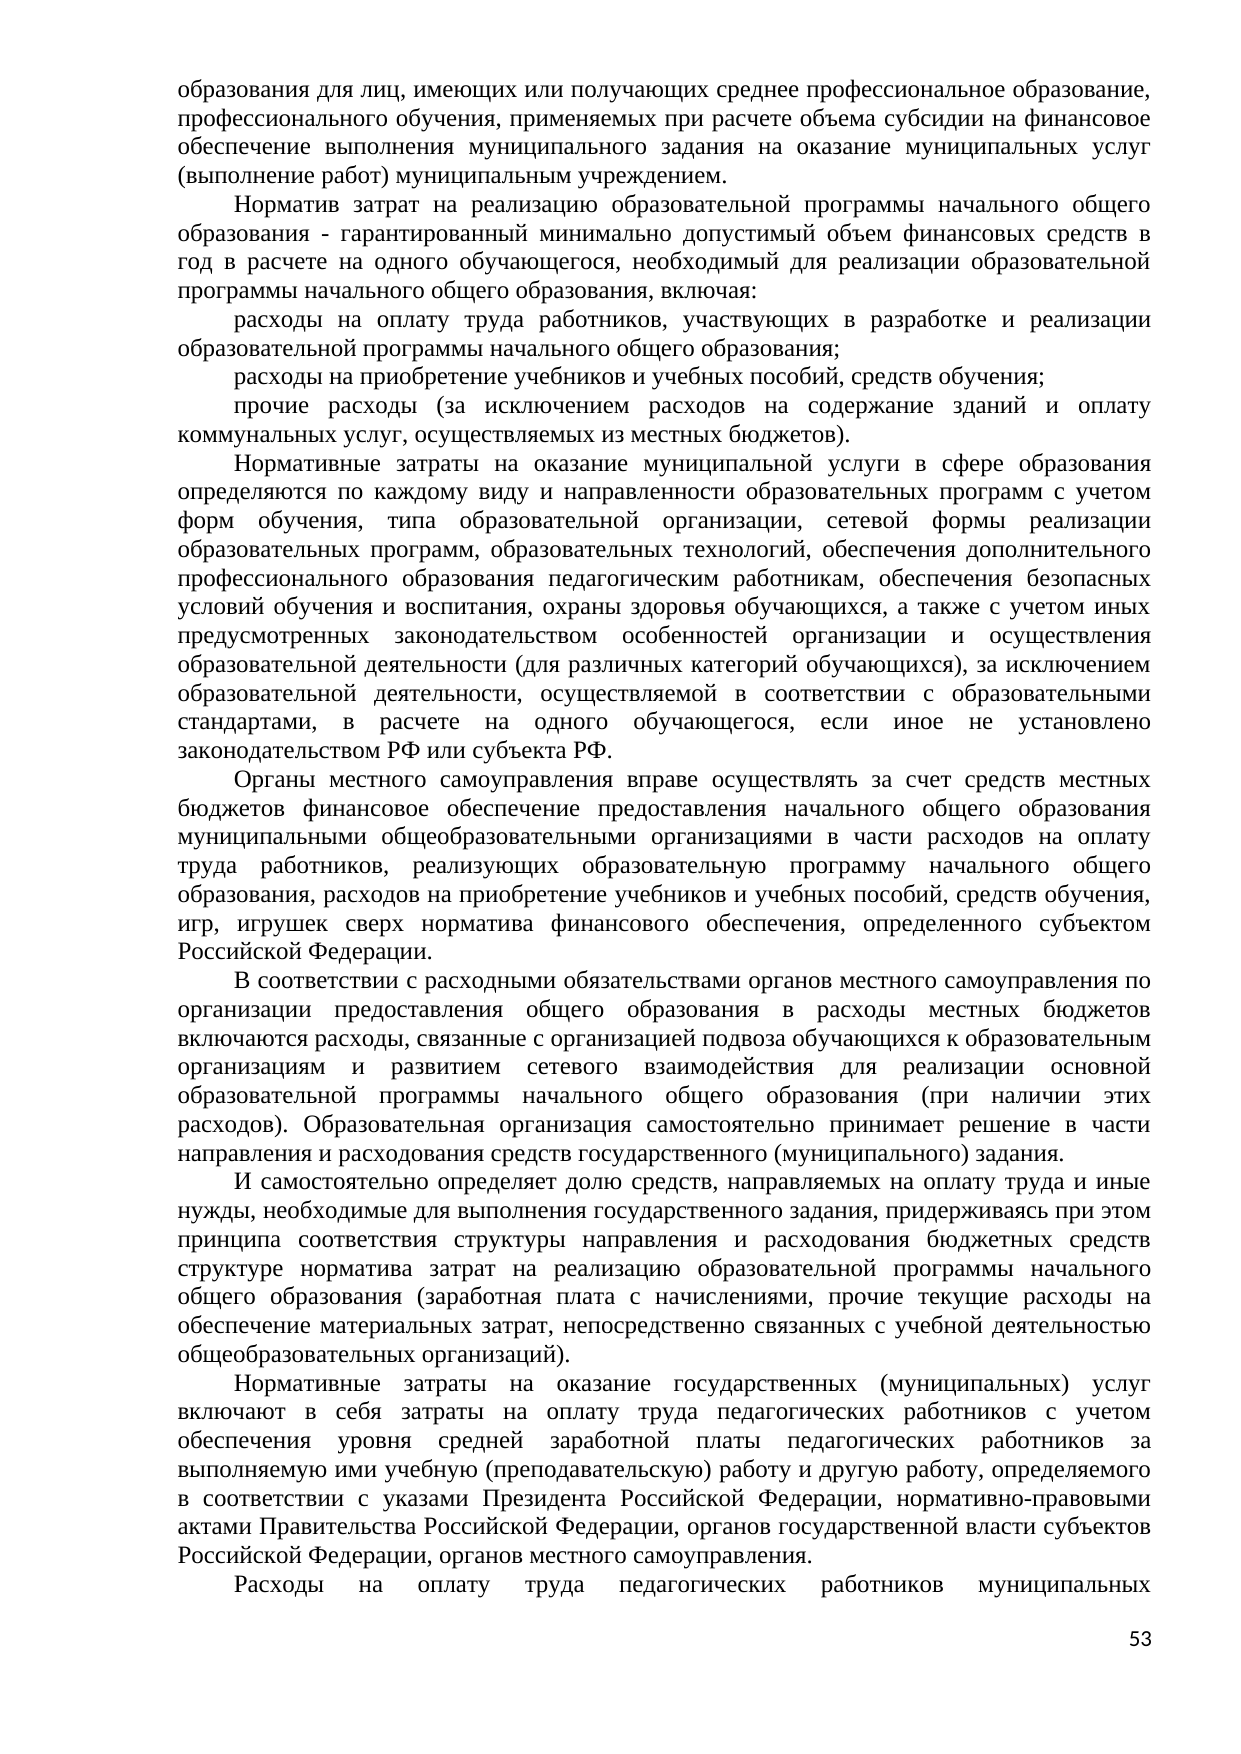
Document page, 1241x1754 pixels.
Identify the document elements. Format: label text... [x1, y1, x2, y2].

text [177, 74, 1152, 189]
text расходы на приобретение учебников и учебных пособий, средств обучения; [177, 361, 1152, 390]
text Нормативные затраты на оказание муниципальной услуги в сфере образования определяются по каждому виду и направленности образовательных программ с учетом форм обучения, типа образовательной организации, сетевой формы реализации образовательных программ, образовательных технологий, обеспечения дополнительного профессионального образования педагогическим работникам, обеспечения безопасных условий обучения и воспитания, охраны здоровья обучающихся, а также с учетом иных предусмотренных законодательством особенностей организации и осуществления образовательной деятельности (для различных категорий обучающихся), за исключением образовательной деятельности, осуществляемой в соответствии с образовательными стандартами, в расчете на одного обучающегося, если иное не установлено законодательством РФ или субъекта РФ. [177, 448, 1152, 764]
text Органы местного самоуправления вправе осуществлять за счет средств местных бюджетов финансовое обеспечение предоставления начального общего образования муниципальными общеобразовательными организациями в части расходов на оплату труда работников, реализующих образовательную программу начального общего образования, расходов на приобретение учебников и учебных пособий, средств обучения, игр, игрушек сверх норматива финансового обеспечения, определенного субъектом Российской Федерации. [177, 764, 1152, 965]
text расходы на оплату труда работников, участвующих в разработке и реализации образовательной программы начального общего образования; [177, 304, 1152, 361]
text Норматив затрат на реализацию образовательной программы начального общего образования - гарантированный минимально допустимый объем финансовых средств в год в расчете на одного обучающегося, необходимый для реализации образовательной программы начального общего образования, включая: [177, 189, 1152, 304]
text В соответствии с расходными обязательствами органов местного самоуправления по организации предоставления общего образования в расходы местных бюджетов включаются расходы, связанные с организацией подвоза обучающихся к образовательным организациям и развитием сетевого взаимодействия для реализации основной образовательной программы начального общего образования (при наличии этих расходов). Образовательная организация самостоятельно принимает решение в части направления и расходования средств государственного (муниципального) задания. [177, 965, 1152, 1166]
text И самостоятельно определяет долю средств, направляемых на оплату труда и иные нужды, необходимые для выполнения государственного задания, придерживаясь при этом принципа соответствия структуры направления и расходования бюджетных средств структуре норматива затрат на реализацию образовательной программы начального общего образования (заработная плата с начислениями, прочие текущие расходы на обеспечение материальных затрат, непосредственно связанных с учебной деятельностью общеобразовательных организаций). [177, 1166, 1152, 1368]
text прочие расходы (за исключением расходов на содержание зданий и оплату коммунальных услуг, осуществляемых из местных бюджетов). [177, 390, 1152, 448]
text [177, 1569, 1152, 1598]
text Нормативные затраты на оказание государственных (муниципальных) услуг включают в себя затраты на оплату труда педагогических работников с учетом обеспечения уровня средней заработной платы педагогических работников за выполняемую ими учебную (преподавательскую) работу и другую работу, определяемого в соответствии с указами Президента Российской Федерации, нормативно-правовыми актами Правительства Российской Федерации, органов государственной власти субъектов Российской Федерации, органов местного самоуправления. [177, 1368, 1152, 1569]
